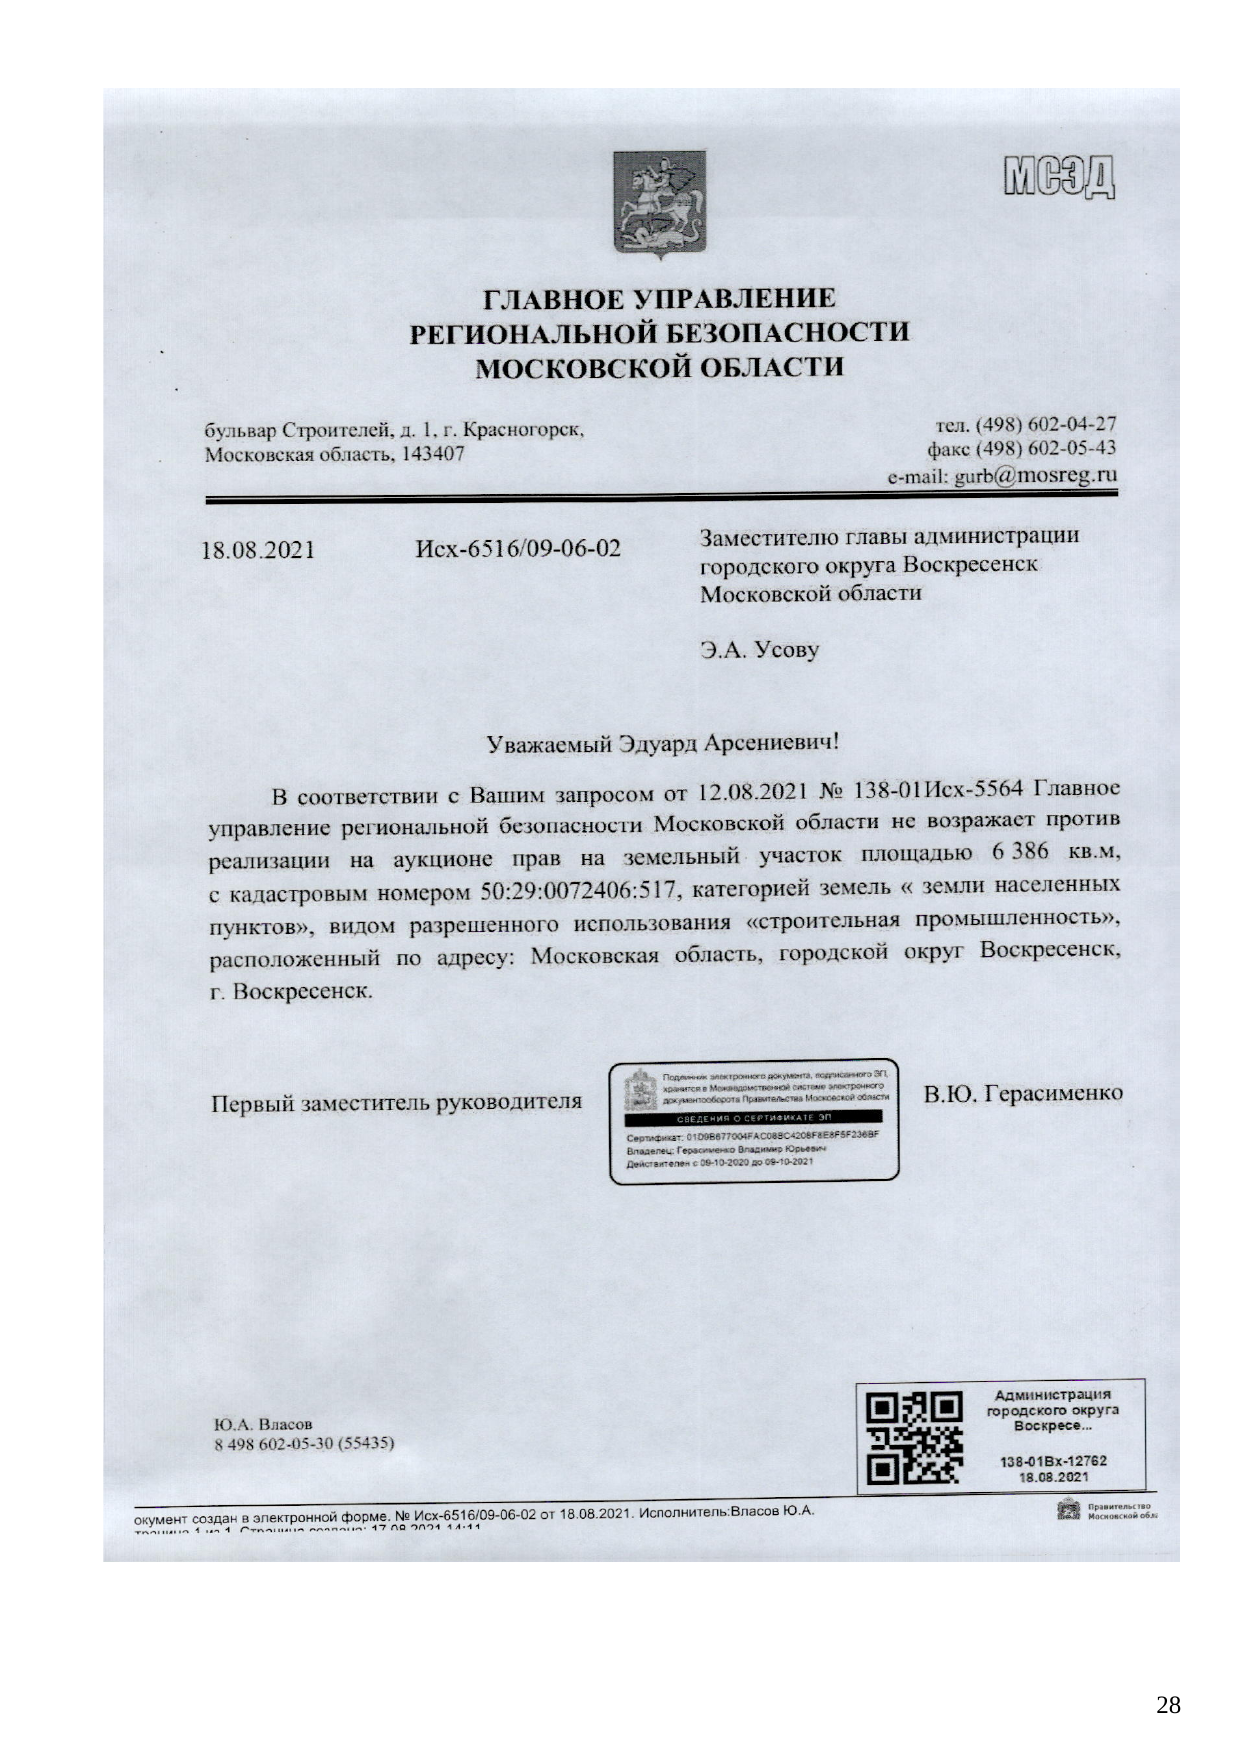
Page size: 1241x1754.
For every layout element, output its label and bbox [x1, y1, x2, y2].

picture [103, 88, 1180, 1562]
